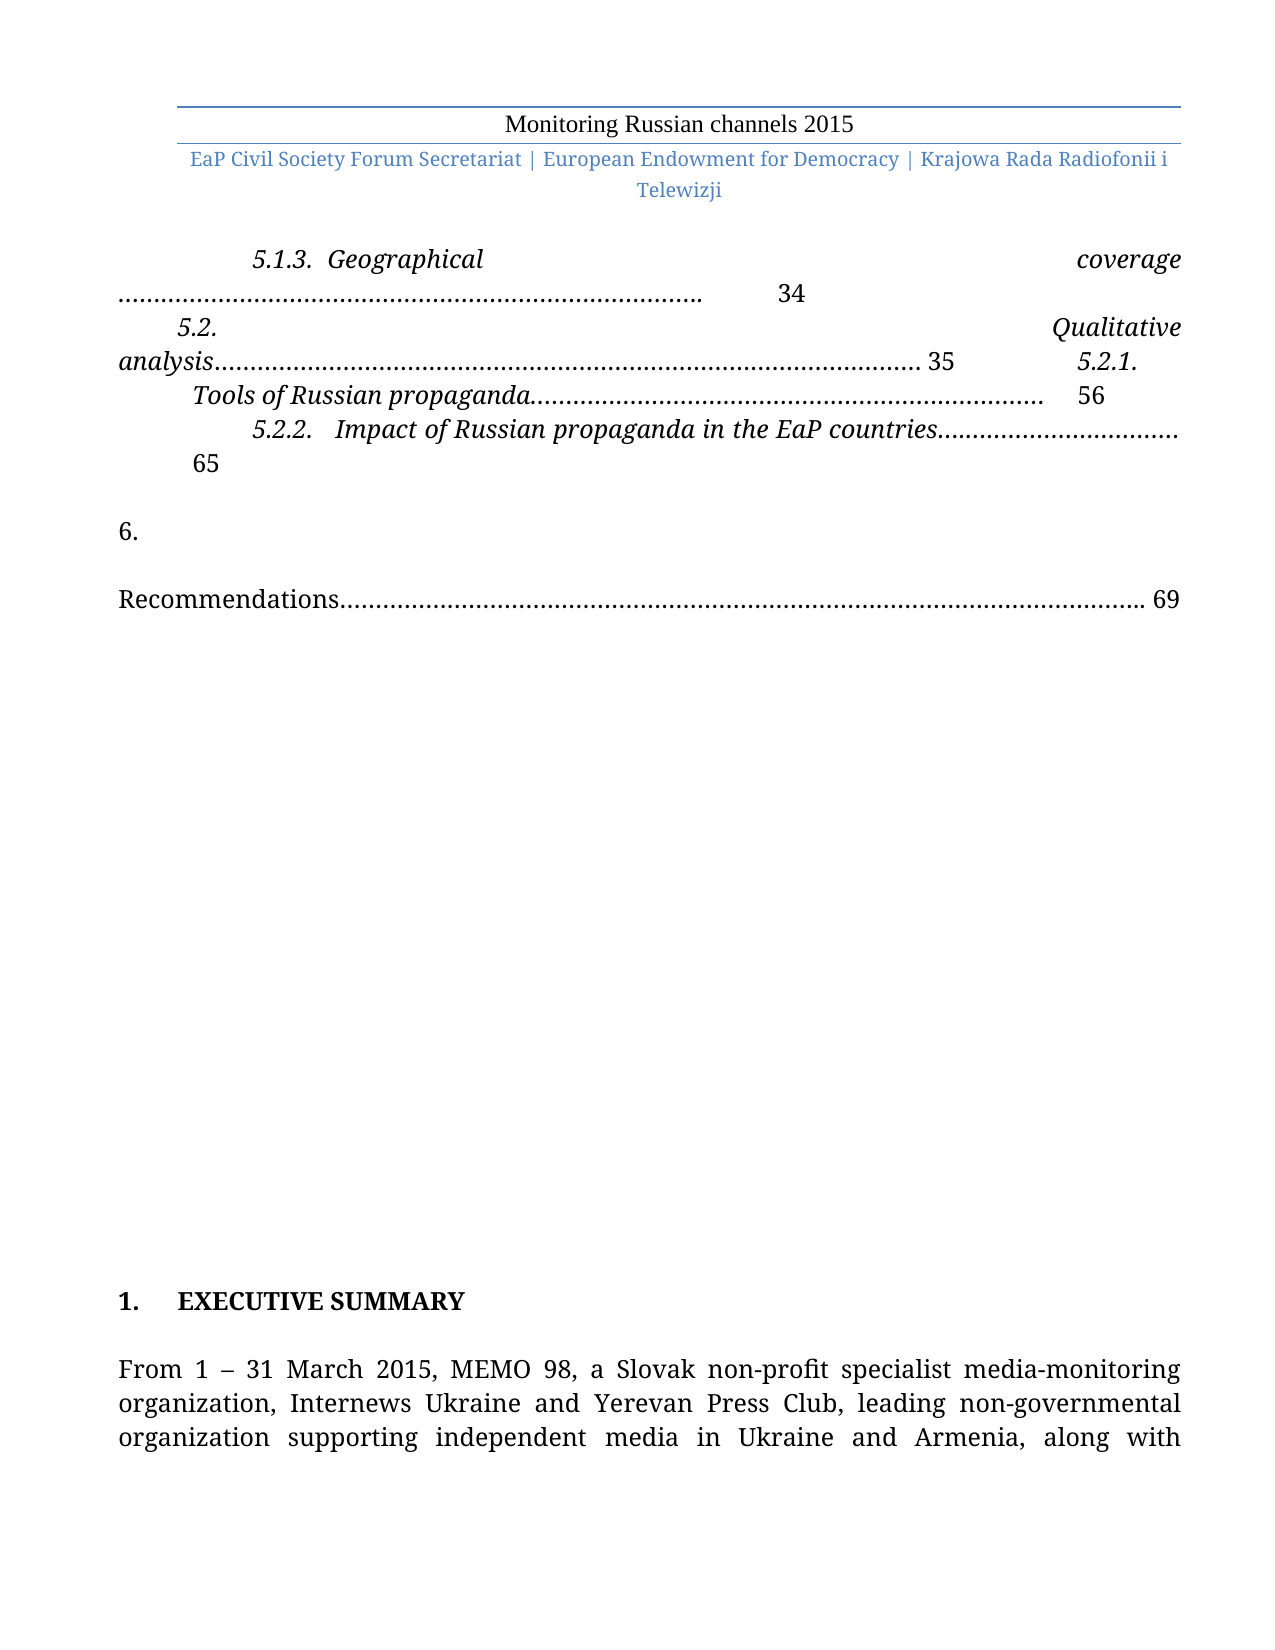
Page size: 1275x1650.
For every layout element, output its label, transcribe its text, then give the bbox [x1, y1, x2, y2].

list EXECUTIVE SUMMARY [118, 1283, 1181, 1318]
text 5.2. Qualitative analysis……………………………………………………………………………………… 35 5.2.1. Tools of Russian propaganda……………………………………………………………… 56 [118, 310, 1181, 412]
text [118, 1352, 1181, 1454]
text 6. Recommendations………………………………………………………………………………………………….. 69 [118, 514, 1181, 616]
text 5.2.2. Impact of Russian propaganda in the EaP countries….………………………… 65 [118, 412, 1181, 480]
text 5.1.3. Geographical coverage ………………………………………………………………………. 34 [118, 242, 1181, 310]
